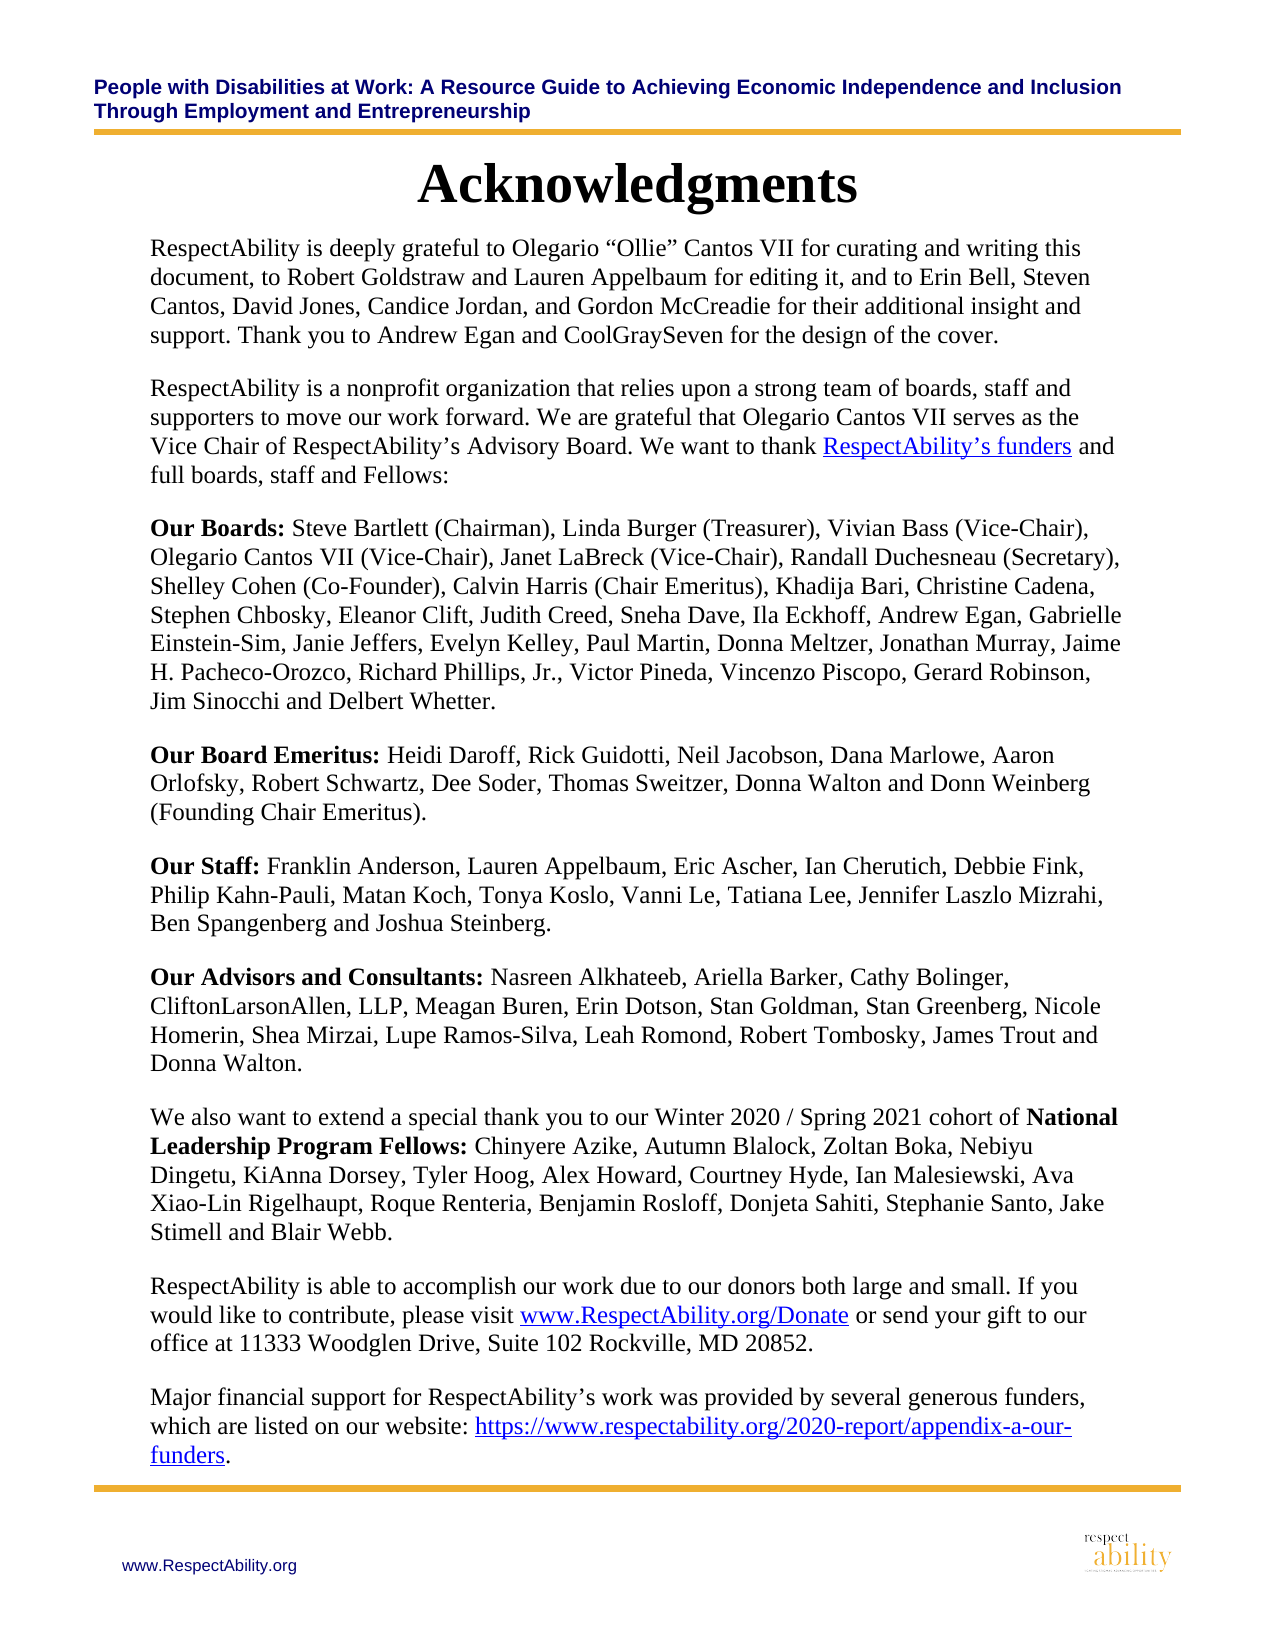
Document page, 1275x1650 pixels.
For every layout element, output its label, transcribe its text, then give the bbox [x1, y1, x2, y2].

text RespectAbility is able to accomplish our work due to our donors both large and small. If you would like to contribute, please visit www.RespectAbility.org/Donate or send your gift to our office at 11333 Woodglen Drive, Suite 102 Rockville, MD 20852. [150, 1271, 1125, 1357]
text Our Staff: Franklin Anderson, Lauren Appelbaum, Eric Ascher, Ian Cherutich, Debbie Fink, Philip Kahn-Pauli, Matan Koch, Tonya Koslo, Vanni Le, Tatiana Lee, Jennifer Laszlo Mizrahi, Ben Spangenberg and Joshua Steinberg. [150, 851, 1125, 937]
text RespectAbility is deeply grateful to Olegario “Ollie” Cantos VII for curating and writing this document, to Robert Goldstraw and Lauren Appelbaum for editing it, and to Erin Bell, Steven Cantos, David Jones, Candice Jordan, and Gordon McCreadie for their additional insight and support. Thank you to Andrew Egan and CoolGraySeven for the design of the cover. [150, 233, 1125, 348]
subtitle Acknowledgments [150, 150, 1125, 215]
text RespectAbility is a nonprofit organization that relies upon a strong team of boards, staff and supporters to move our work forward. We are grateful that Olegario Cantos VII serves as the Vice Chair of RespectAbility’s Advisory Board. We want to thank RespectAbility’s funders and full boards, staff and Fellows: [150, 373, 1125, 488]
text Our Advisors and Consultants: Nasreen Alkhateeb, Ariella Barker, Cathy Bolinger, CliftonLarsonAllen, LLP, Meagan Buren, Erin Dotson, Stan Goldman, Stan Greenberg, Nicole Homerin, Shea Mirzai, Lupe Ramos-Silva, Leah Romond, Robert Tombosky, James Trout and Donna Walton. [150, 962, 1125, 1077]
picture [1084, 1533, 1172, 1572]
text Our Board Emeritus: Heidi Daroff, Rick Guidotti, Neil Jacobson, Dana Marlowe, Aaron Orlofsky, Robert Schwartz, Dee Soder, Thomas Sweitzer, Donna Walton and Donn Weinberg (Founding Chair Emeritus). [150, 740, 1125, 826]
text Our Boards: Steve Bartlett (Chairman), Linda Burger (Treasurer), Vivian Bass (Vice-Chair), Olegario Cantos VII (Vice-Chair), Janet LaBreck (Vice-Chair), Randall Duchesneau (Secretary), Shelley Cohen (Co-Founder), Calvin Harris (Chair Emeritus), Khadija Bari, Christine Cadena, Stephen Chbosky, Eleanor Clift, Judith Creed, Sneha Dave, Ila Eckhoff, Andrew Egan, Gabrielle Einstein-Sim, Janie Jeffers, Evelyn Kelley, Paul Martin, Donna Meltzer, Jonathan Murray, Jaime H. Pacheco-Orozco, Richard Phillips, Jr., Victor Pineda, Vincenzo Piscopo, Gerard Robinson, Jim Sinocchi and Delbert Whetter. [150, 513, 1125, 715]
text We also want to extend a special thank you to our Winter 2020 / Spring 2021 cohort of National Leadership Program Fellows: Chinyere Azike, Autumn Blalock, Zoltan Boka, Nebiyu Dingetu, KiAnna Dorsey, Tyler Hoog, Alex Howard, Courtney Hyde, Ian Malesiewski, Ava Xiao-Lin Rigelhaupt, Roque Renteria, Benjamin Rosloff, Donjeta Sahiti, Stephanie Santo, Jake Stimell and Blair Webb. [150, 1102, 1125, 1246]
text Major financial support for RespectAbility’s work was provided by several generous funders, which are listed on our website: https://www.respectability.org/2020-report/appendix-a-our-funders. [150, 1382, 1125, 1468]
